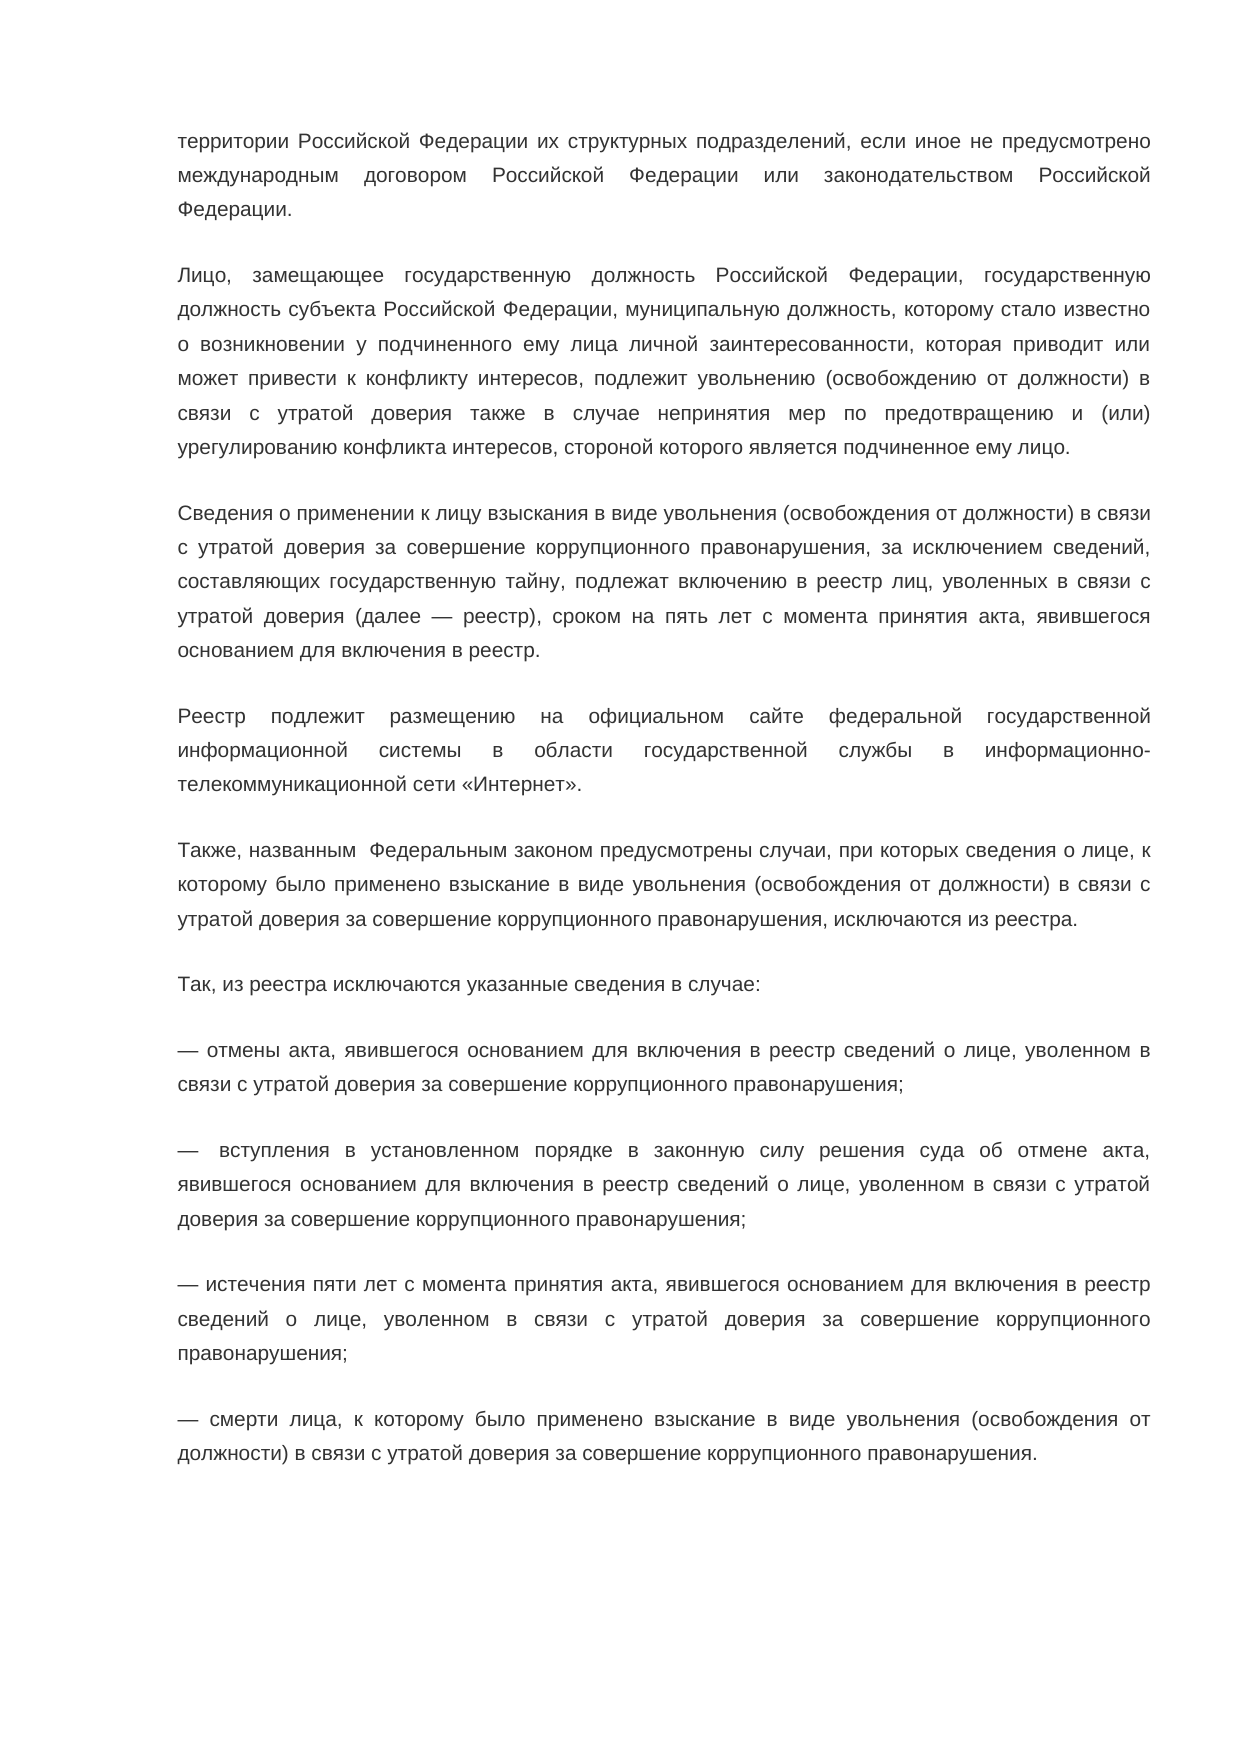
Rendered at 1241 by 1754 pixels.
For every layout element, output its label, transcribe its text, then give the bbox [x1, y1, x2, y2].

text Сведения о применении к лицу взыскания в виде увольнения (освобождения от должности) в связи с утратой доверия за совершение коррупционного правонарушения, за исключением сведений, составляющих государственную тайну, подлежат включению в реестр лиц, уволенных в связи с утратой доверия (далее — реестр), сроком на пять лет с момента принятия акта, явившегося основанием для включения в реестр. [177, 490, 1152, 662]
text Реестр подлежит размещению на официальном сайте федеральной государственной информационной системы в области государственной службы в информационно-телекоммуникационной сети «Интернет». [177, 693, 1152, 796]
text Лицо, замещающее государственную должность Российской Федерации, государственную должность субъекта Российской Федерации, муниципальную должность, которому стало известно о возникновении у подчиненного ему лица личной заинтересованности, которая приводит или может привести к конфликту интересов, подлежит увольнению (освобождению от должности) в связи с утратой доверия также в случае непринятия мер по предотвращению и (или) урегулированию конфликта интересов, стороной которого является подчиненное ему лицо. [177, 252, 1152, 459]
text Также, названным Федеральным законом предусмотрены случаи, при которых сведения о лице, к которому было применено взыскание в виде увольнения (освобождения от должности) в связи с утратой доверия за совершение коррупционного правонарушения, исключаются из реестра. [177, 827, 1152, 931]
text — вступления в установленном порядке в законную силу решения суда об отмене акта, явившегося основанием для включения в реестр сведений о лице, уволенном в связи с утратой доверия за совершение коррупционного правонарушения; [177, 1127, 1152, 1231]
text — смерти лица, к которому было применено взыскание в виде увольнения (освобождения от должности) в связи с утратой доверия за совершение коррупционного правонарушения. [177, 1396, 1152, 1465]
text — отмены акта, явившегося основанием для включения в реестр сведений о лице, уволенном в связи с утратой доверия за совершение коррупционного правонарушения; [177, 1027, 1152, 1096]
text — истечения пяти лет с момента принятия акта, явившегося основанием для включения в реестр сведений о лице, уволенном в связи с утратой доверия за совершение коррупционного правонарушения; [177, 1262, 1152, 1365]
text Так, из реестра исключаются указанные сведения в случае: [177, 962, 1152, 996]
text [177, 118, 1152, 221]
